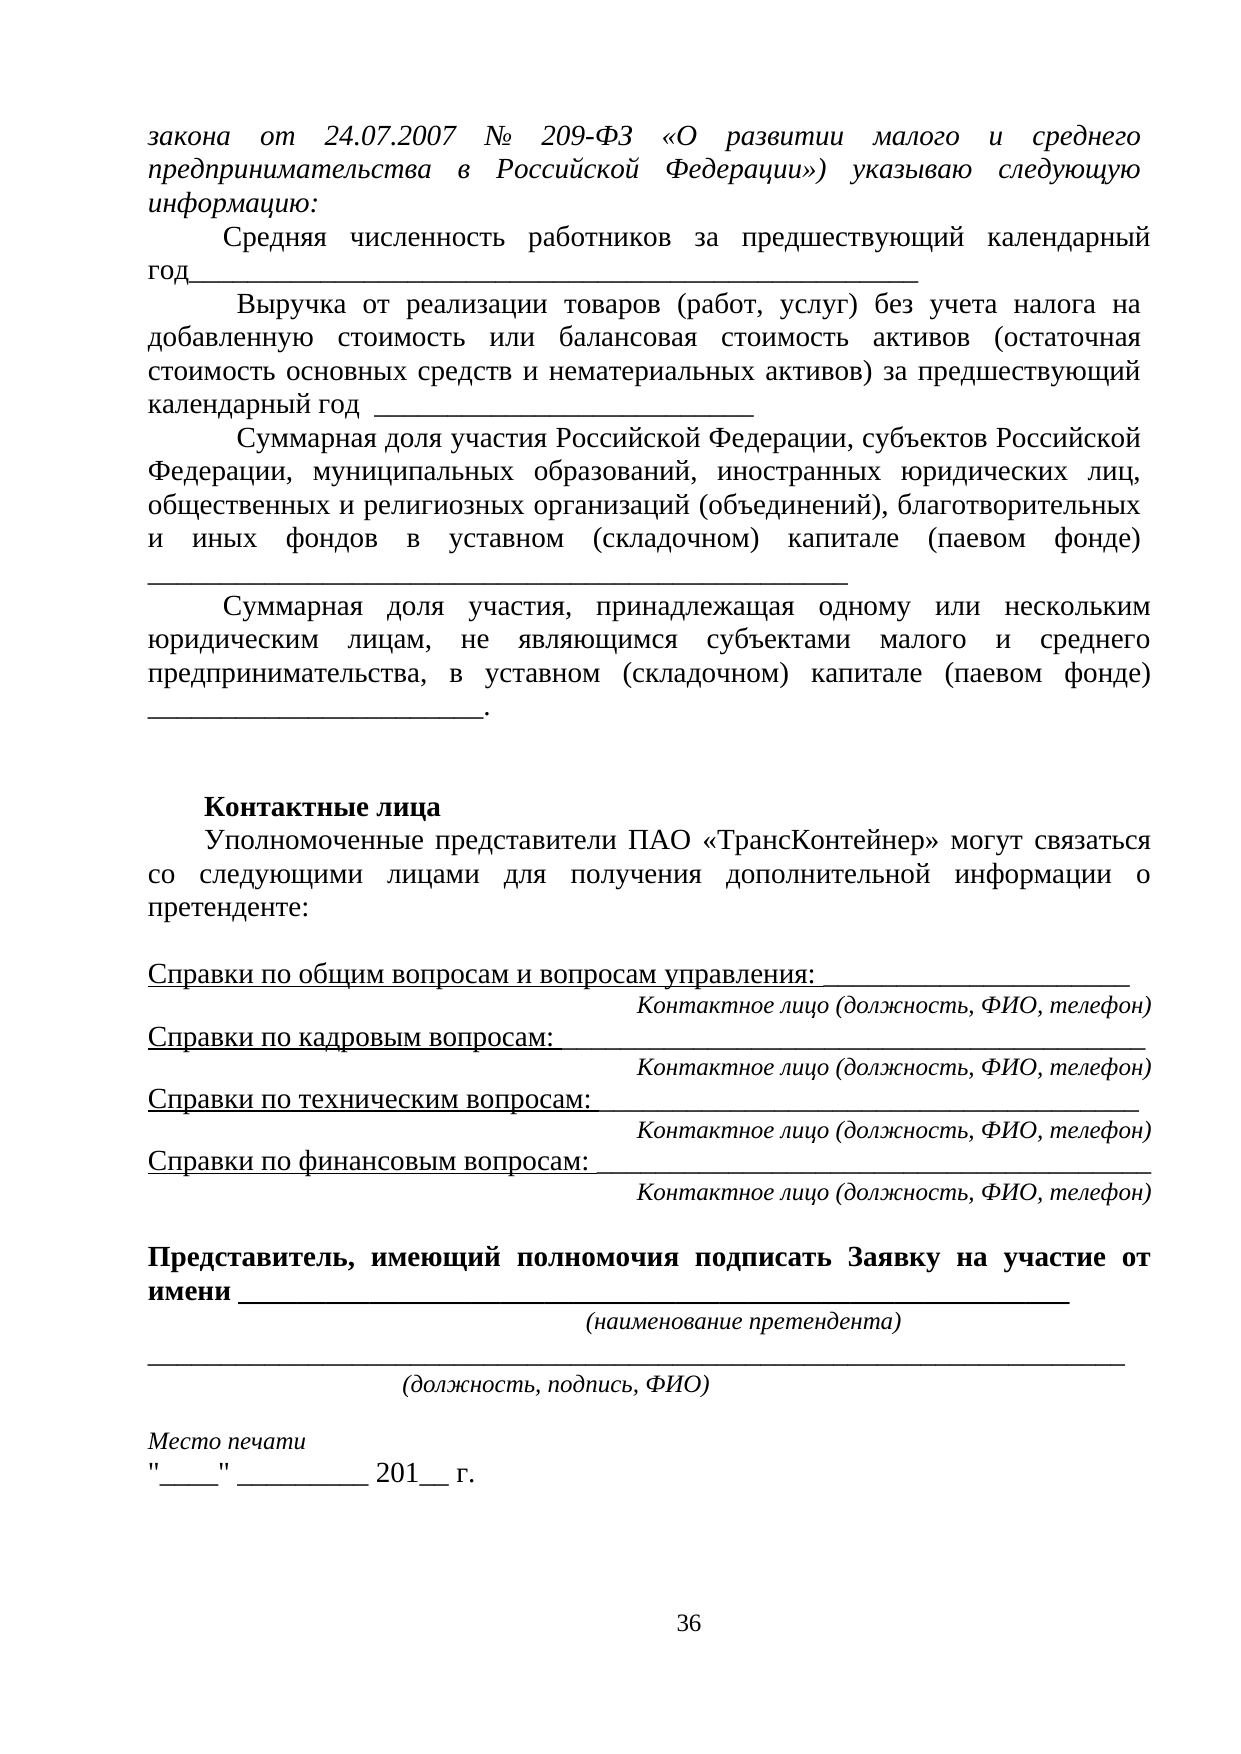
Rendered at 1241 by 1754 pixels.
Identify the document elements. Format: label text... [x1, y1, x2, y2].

text Контактные лица [148, 789, 1152, 822]
text Суммарная доля участия, принадлежащая одному или нескольким юридическим лицам, не являющимся субъектами малого и среднего предпринимательства, в уставном (складочном) капитале (паевом фонде) _______________________. [148, 588, 1152, 722]
text Уполномоченные представители ПАО «ТрансКонтейнер» могут связаться со следующими лицами для получения дополнительной информации о претенденте: [148, 822, 1152, 923]
text Контактное лицо (должность, ФИО, телефон) [148, 990, 1152, 1019]
text Справки по финансовым вопросам: ______________________________________ [148, 1143, 1152, 1177]
text Место печати [148, 1426, 1152, 1455]
list Представитель, имеющий полномочия подписать Заявку на участие от имени _________________________________________________________ [148, 1239, 1152, 1306]
text (наименование претендента) [148, 1306, 1152, 1335]
text Справки по общим вопросам и вопросам управления: _____________________ [148, 957, 1152, 990]
text Справки по кадровым вопросам: ________________________________________ [148, 1019, 1152, 1052]
text Контактное лицо (должность, ФИО, телефон) [148, 1177, 1152, 1206]
text Контактное лицо (должность, ФИО, телефон) [148, 1115, 1152, 1143]
text Контактное лицо (должность, ФИО, телефон) [148, 1052, 1152, 1081]
text Суммарная доля участия Российской Федерации, субъектов Российской Федерации, муниципальных образований, иностранных юридических лиц, общественных и религиозных организаций (объединений), благотворительных и иных фондов в уставном (складочном) капитале (паевом фонде) ________________________________________________ [148, 420, 1142, 588]
text Средняя численность работников за предшествующий календарный год__________________________________________________ [148, 219, 1152, 286]
text (должность, подпись, ФИО) [148, 1369, 1152, 1397]
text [148, 118, 1142, 219]
text Выручка от реализации товаров (работ, услуг) без учета налога на добавленную стоимость или балансовая стоимость активов (остаточная стоимость основных средств и нематериальных активов) за предшествующий календарный год __________________________ [148, 286, 1142, 420]
text "____" _________ 201__ г. [148, 1455, 1152, 1488]
text ___________________________________________________________________ [148, 1335, 1152, 1369]
text Справки по техническим вопросам: _____________________________________ [148, 1081, 1152, 1115]
